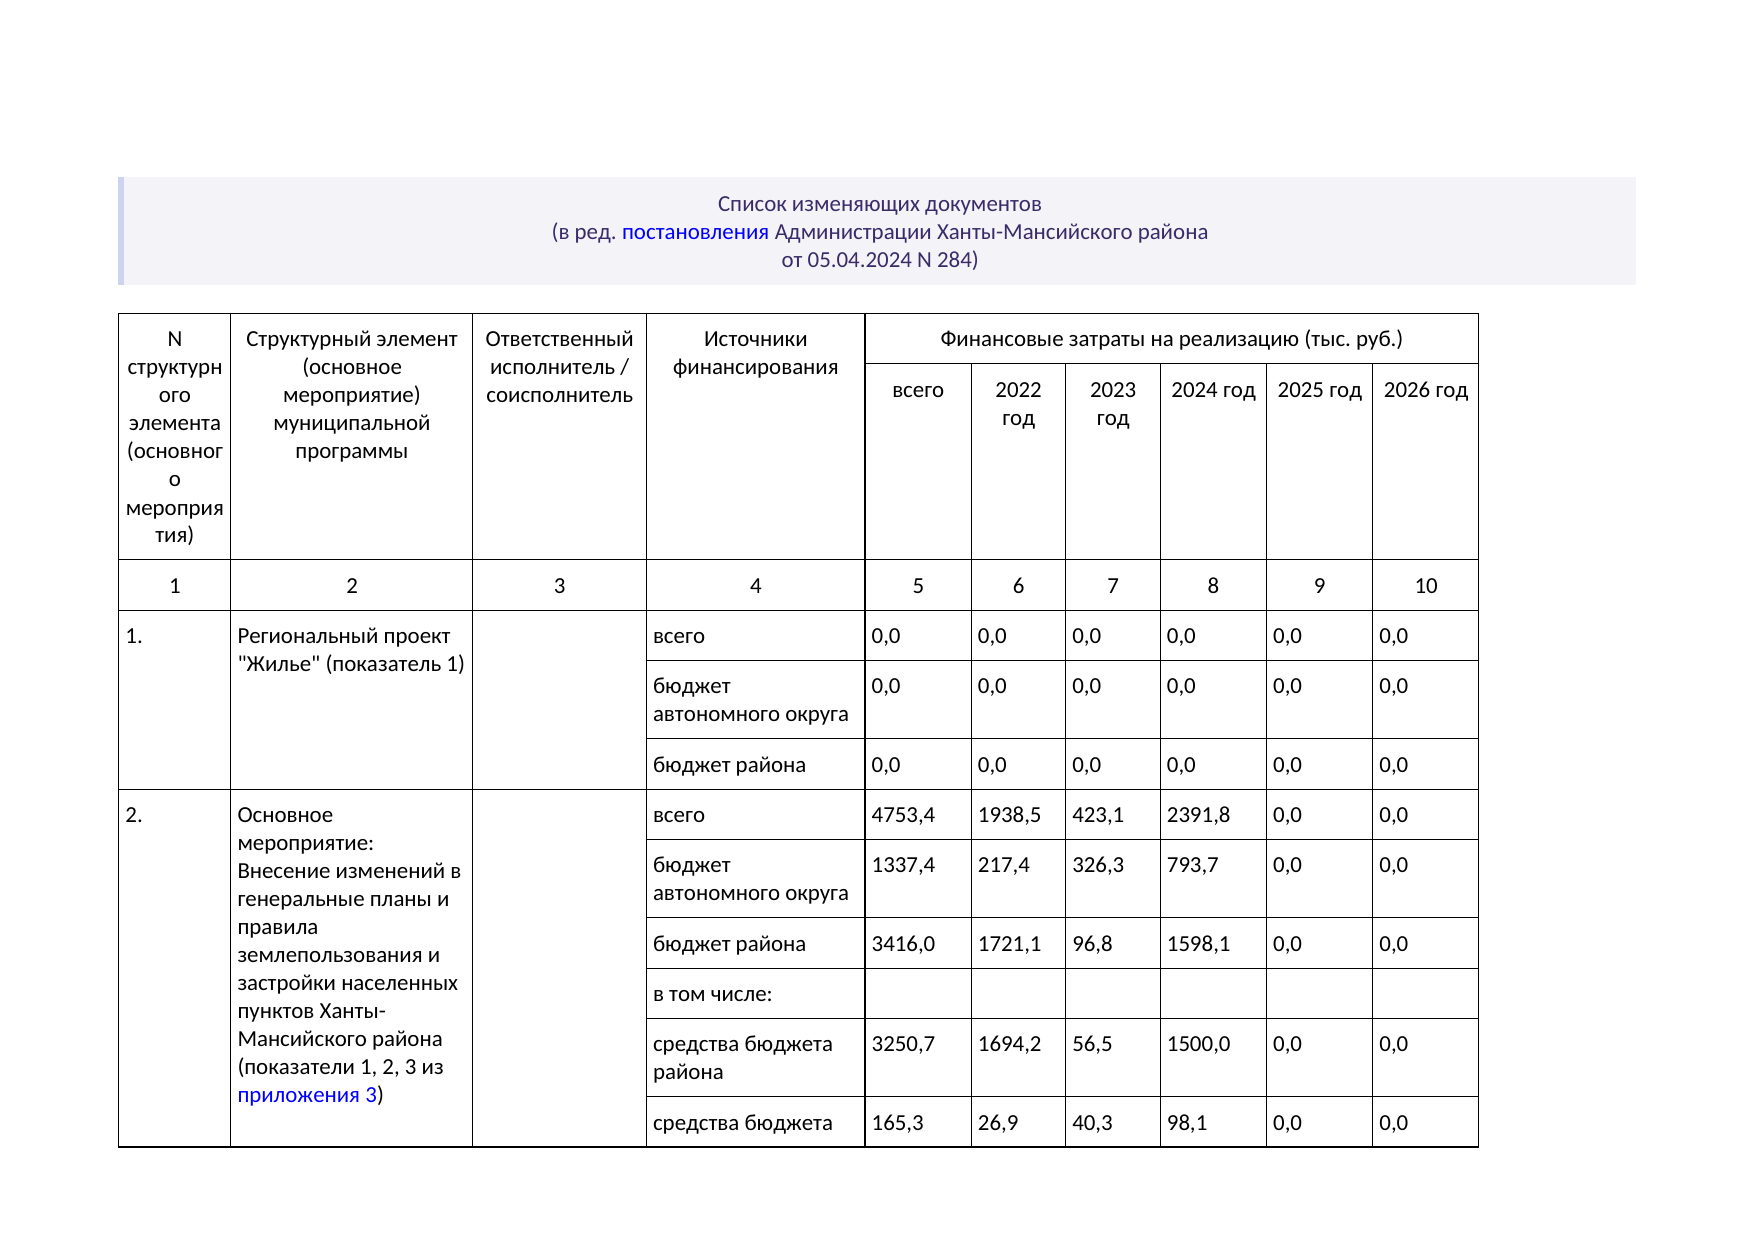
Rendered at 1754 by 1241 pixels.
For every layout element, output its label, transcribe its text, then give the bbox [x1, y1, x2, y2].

table_cell 0,0 [1267, 739, 1372, 788]
table_header N структурного элемента (основного мероприятия) [119, 314, 230, 559]
table_cell 0,0 [1267, 1097, 1372, 1146]
table_cell [866, 969, 971, 1018]
table_cell 423,1 [1066, 790, 1160, 839]
table_cell 793,7 [1161, 840, 1266, 917]
table_cell 1 [119, 560, 230, 609]
table_cell 4753,4 [866, 790, 971, 839]
table_cell всего [647, 790, 864, 839]
table_cell бюджет района [647, 918, 864, 967]
table_header [124, 177, 136, 285]
table_cell 0,0 [972, 611, 1065, 660]
table_cell 2 [231, 560, 472, 609]
table_cell 165,3 [866, 1097, 971, 1146]
table_cell 0,0 [1373, 611, 1478, 660]
table_cell 0,0 [1267, 840, 1372, 917]
table_cell 6 [972, 560, 1065, 609]
table_cell 1337,4 [866, 840, 971, 917]
table_cell 4 [647, 560, 864, 609]
table_cell средства бюджета района [647, 1019, 864, 1096]
table_cell [1373, 969, 1478, 1018]
table_cell 217,4 [972, 840, 1065, 917]
table_cell [1161, 969, 1266, 1018]
table_cell 0,0 [1161, 611, 1266, 660]
table_cell 3416,0 [866, 918, 971, 967]
table_cell 3250,7 [866, 1019, 971, 1096]
table_cell 0,0 [1373, 1019, 1478, 1096]
table_cell 9 [1267, 560, 1372, 609]
table_header Структурный элемент (основное мероприятие) муниципальной программы [231, 314, 472, 559]
table_cell 0,0 [1373, 918, 1478, 967]
table_cell 8 [1161, 560, 1266, 609]
table_cell 0,0 [1267, 1019, 1372, 1096]
table_cell 98,1 [1161, 1097, 1266, 1146]
table_cell Региональный проект "Жилье" (показатель 1) [231, 611, 472, 788]
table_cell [647, 1097, 864, 1146]
table_cell 2024 год [1161, 364, 1266, 559]
table_cell [1267, 969, 1372, 1018]
table_header [1624, 177, 1636, 285]
table_cell 40,3 [1066, 1097, 1160, 1146]
table_cell 2022 год [972, 364, 1065, 559]
table_cell 2. [119, 790, 230, 1146]
table_cell [972, 969, 1065, 1018]
table_cell 0,0 [1373, 661, 1478, 738]
table_header Финансовые затраты на реализацию (тыс. руб.) [866, 314, 1478, 363]
table_cell 2025 год [1267, 364, 1372, 559]
table_header Источники финансирования [647, 314, 864, 559]
table_cell 7 [1066, 560, 1160, 609]
table_cell 326,3 [1066, 840, 1160, 917]
table_cell 1721,1 [972, 918, 1065, 967]
table_cell 0,0 [866, 661, 971, 738]
table_cell 1. [119, 611, 230, 788]
table_cell 0,0 [1267, 661, 1372, 738]
table_cell 1694,2 [972, 1019, 1065, 1096]
table_cell [473, 790, 646, 1146]
table_cell 0,0 [1267, 611, 1372, 660]
table_cell 0,0 [1267, 918, 1372, 967]
table_cell 0,0 [972, 661, 1065, 738]
table_cell 0,0 [1066, 661, 1160, 738]
table_header Список изменяющих документов (в ред. постановления Администрации Ханты-Мансийского района от 05.04.2024 N 284) [136, 177, 1624, 285]
table_cell 0,0 [1066, 611, 1160, 660]
table_cell 2023 год [1066, 364, 1160, 559]
table_cell бюджет автономного округа [647, 840, 864, 917]
table_cell 0,0 [1373, 739, 1478, 788]
table_cell 0,0 [1373, 790, 1478, 839]
table_cell 1938,5 [972, 790, 1065, 839]
table_cell 0,0 [1373, 1097, 1478, 1146]
table_cell Основное мероприятие: Внесение изменений в генеральные планы и правила землепользования и застройки населенных пунктов Ханты-Мансийского района (показатели 1, 2, 3 из приложения 3) [231, 790, 472, 1146]
table_cell 1598,1 [1161, 918, 1266, 967]
table_cell бюджет района [647, 739, 864, 788]
table_cell [1066, 969, 1160, 1018]
table_cell всего [647, 611, 864, 660]
table_cell в том числе: [647, 969, 864, 1018]
table_cell 1500,0 [1161, 1019, 1266, 1096]
table_cell 0,0 [1267, 790, 1372, 839]
table_cell 0,0 [866, 739, 971, 788]
table_cell 0,0 [1373, 840, 1478, 917]
table_cell 2391,8 [1161, 790, 1266, 839]
table_cell 0,0 [1161, 661, 1266, 738]
table_cell 0,0 [1161, 739, 1266, 788]
table_cell 2026 год [1373, 364, 1478, 559]
table_header [118, 177, 124, 285]
table_cell [473, 611, 646, 788]
table_cell 26,9 [972, 1097, 1065, 1146]
table_cell 5 [866, 560, 971, 609]
table_cell 96,8 [1066, 918, 1160, 967]
table_header Ответственный исполнитель / соисполнитель [473, 314, 646, 559]
table_cell бюджет автономного округа [647, 661, 864, 738]
table_cell 56,5 [1066, 1019, 1160, 1096]
table_cell всего [866, 364, 971, 559]
table_cell 0,0 [972, 739, 1065, 788]
table_cell 0,0 [866, 611, 971, 660]
table_cell 10 [1373, 560, 1478, 609]
table_cell 0,0 [1066, 739, 1160, 788]
table_cell 3 [473, 560, 646, 609]
